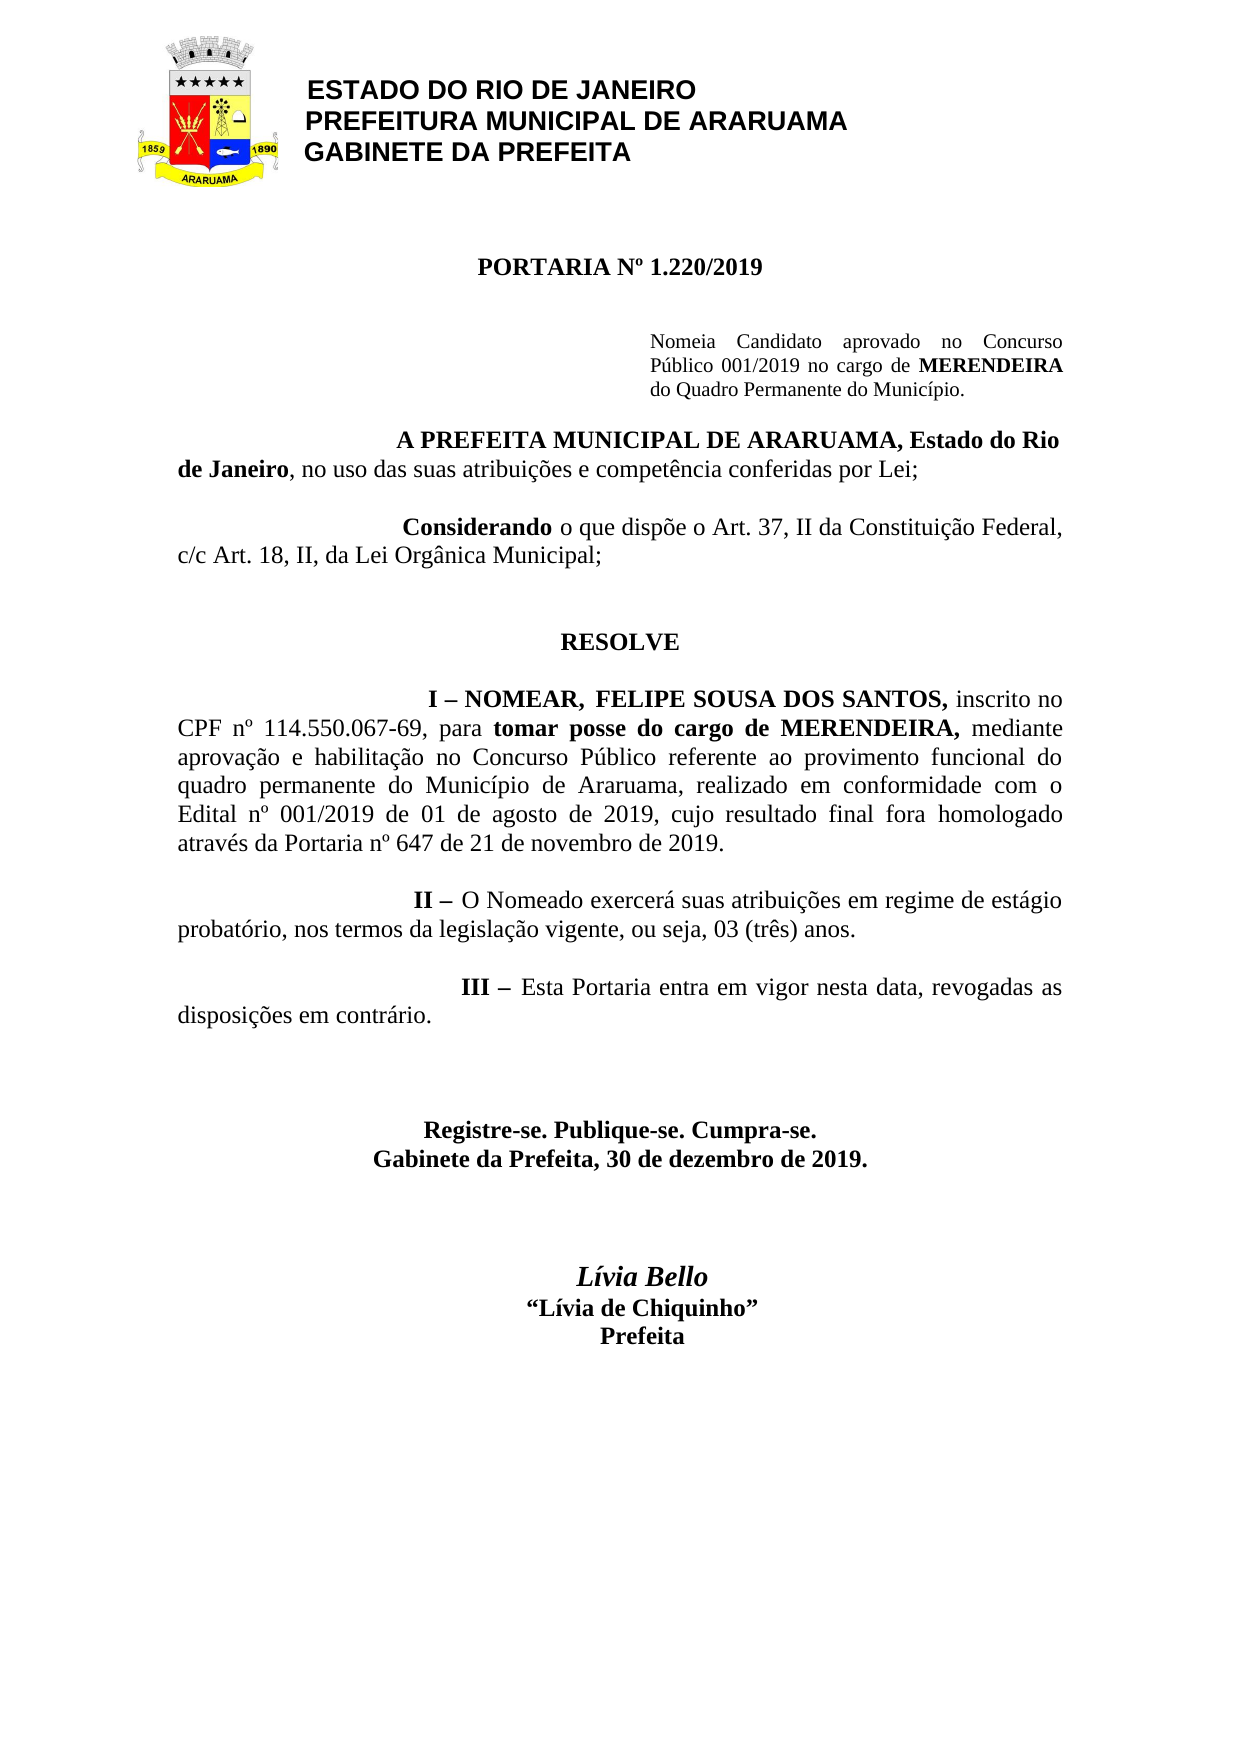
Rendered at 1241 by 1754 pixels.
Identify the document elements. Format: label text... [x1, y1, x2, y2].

text “Lívia de Chiquinho” [133, 1293, 1152, 1321]
text Lívia Bello [133, 1259, 1152, 1293]
text Registre-se. Publique-se. Cumpra-se. [177, 1115, 1063, 1144]
text Considerando o que dispõe o Art. 37, II da Constituição Federal, c/c Art. 18, II, da Lei Orgânica Municipal; [177, 512, 1063, 569]
text A PREFEITA MUNICIPAL DE ARARUAMA, Estado do Rio de Janeiro, no uso das suas atribuições e competência conferidas por Lei; [177, 425, 1063, 483]
text II – O Nomeado exercerá suas atribuições em regime de estágio probatório, nos termos da legislação vigente, ou seja, 03 (três) anos. [177, 885, 1063, 943]
text I – NOMEAR, FELIPE SOUSA DOS SANTOS, inscrito no CPF nº 114.550.067-69, para tomar posse do cargo de MERENDEIRA, mediante aprovação e habilitação no Concurso Público referente ao provimento funcional do quadro permanente do Município de Araruama, realizado em conformidade com o Edital nº 001/2019 de 01 de agosto de 2019, cujo resultado final fora homologado através da Portaria nº 647 de 21 de novembro de 2019. [177, 684, 1063, 857]
text III – Esta Portaria entra em vigor nesta data, revogadas as disposições em contrário. [177, 972, 1063, 1029]
text Nomeia Candidato aprovado no Concurso Público 001/2019 no cargo de MERENDEIRA do Quadro Permanente do Município. [650, 305, 1063, 401]
text PORTARIA Nº 1.220/2019 [177, 252, 1063, 281]
picture [137, 36, 279, 186]
text Prefeita [133, 1321, 1152, 1350]
text RESOLVE [177, 627, 1063, 655]
text Gabinete da Prefeita, 30 de dezembro de 2019. [177, 1144, 1063, 1173]
